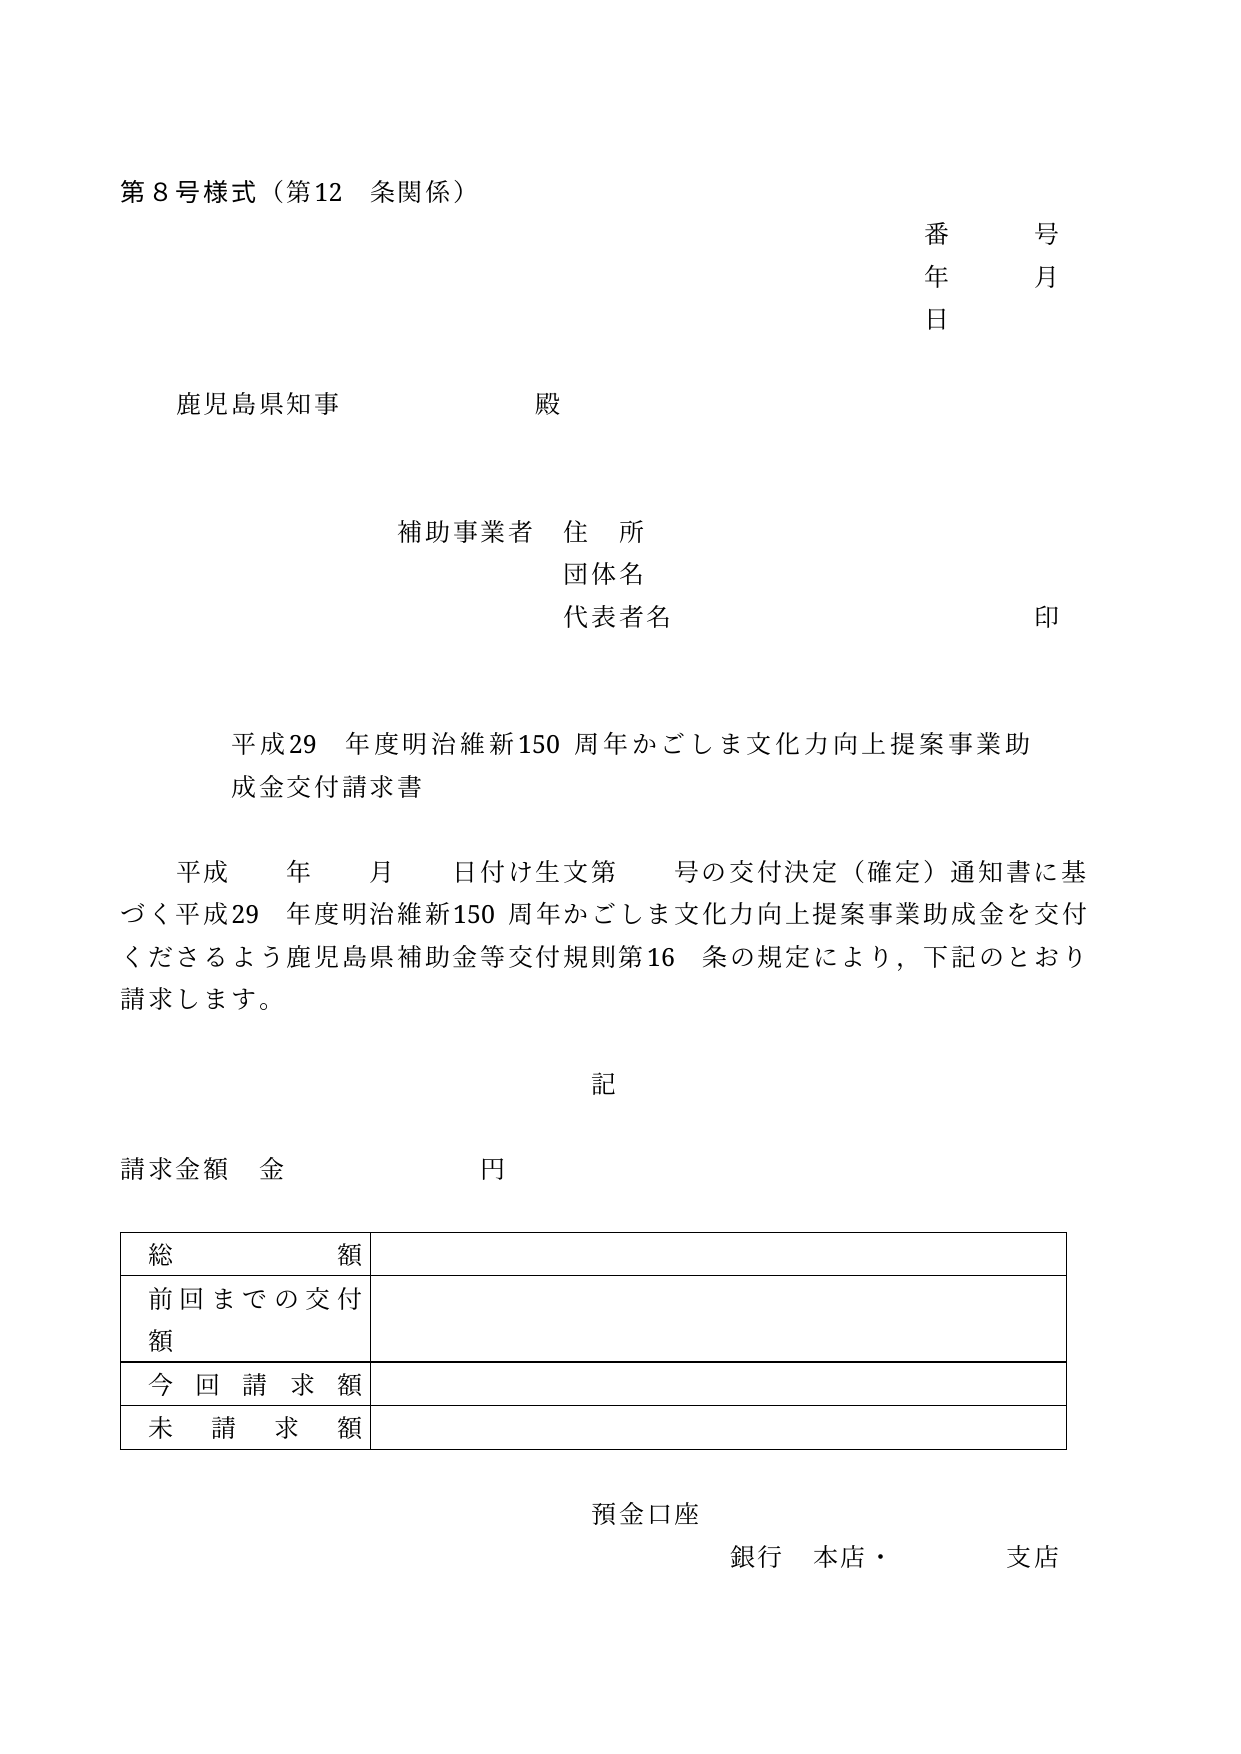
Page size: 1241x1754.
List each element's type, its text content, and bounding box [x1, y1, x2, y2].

text 年 月 日 [900, 254, 1062, 339]
text 第８号様式（第12条関係） [120, 169, 1090, 212]
text 銀行 本店・ 支店 [120, 1534, 1090, 1577]
table_header 総額 [121, 1233, 370, 1275]
table_cell [371, 1276, 1066, 1361]
text 預金口座 [120, 1492, 1090, 1534]
text 団体名 [120, 552, 1090, 594]
text 鹿児島県知事 殿 [120, 382, 1090, 424]
text 代表者名 印 [120, 594, 1090, 637]
text 平成29年度明治維新150周年かごしま文化力向上提案事業助成金交付請求書 [204, 722, 1034, 807]
table_cell 未請求額 [121, 1406, 370, 1448]
text 番 号 [900, 212, 1062, 254]
table_cell 今回請求額 [121, 1363, 370, 1405]
table_cell 前回までの交付額 [121, 1276, 370, 1361]
table_cell [371, 1406, 1066, 1448]
table_cell [371, 1363, 1066, 1405]
text 請求金額 金 円 [120, 1147, 1090, 1189]
text 平成 年 月 日付け生文第 号の交付決定（確定）通知書に基づく平成29年度明治維新150周年かごしま文化力向上提案事業助成金を交付くださるよう鹿児島県補助金等交付規則第16条の規定により，下記のとおり請求します。 [120, 849, 1090, 1019]
table_header [371, 1233, 1066, 1275]
text 記 [120, 1062, 1090, 1104]
text 補助事業者 住 所 [120, 509, 1090, 552]
